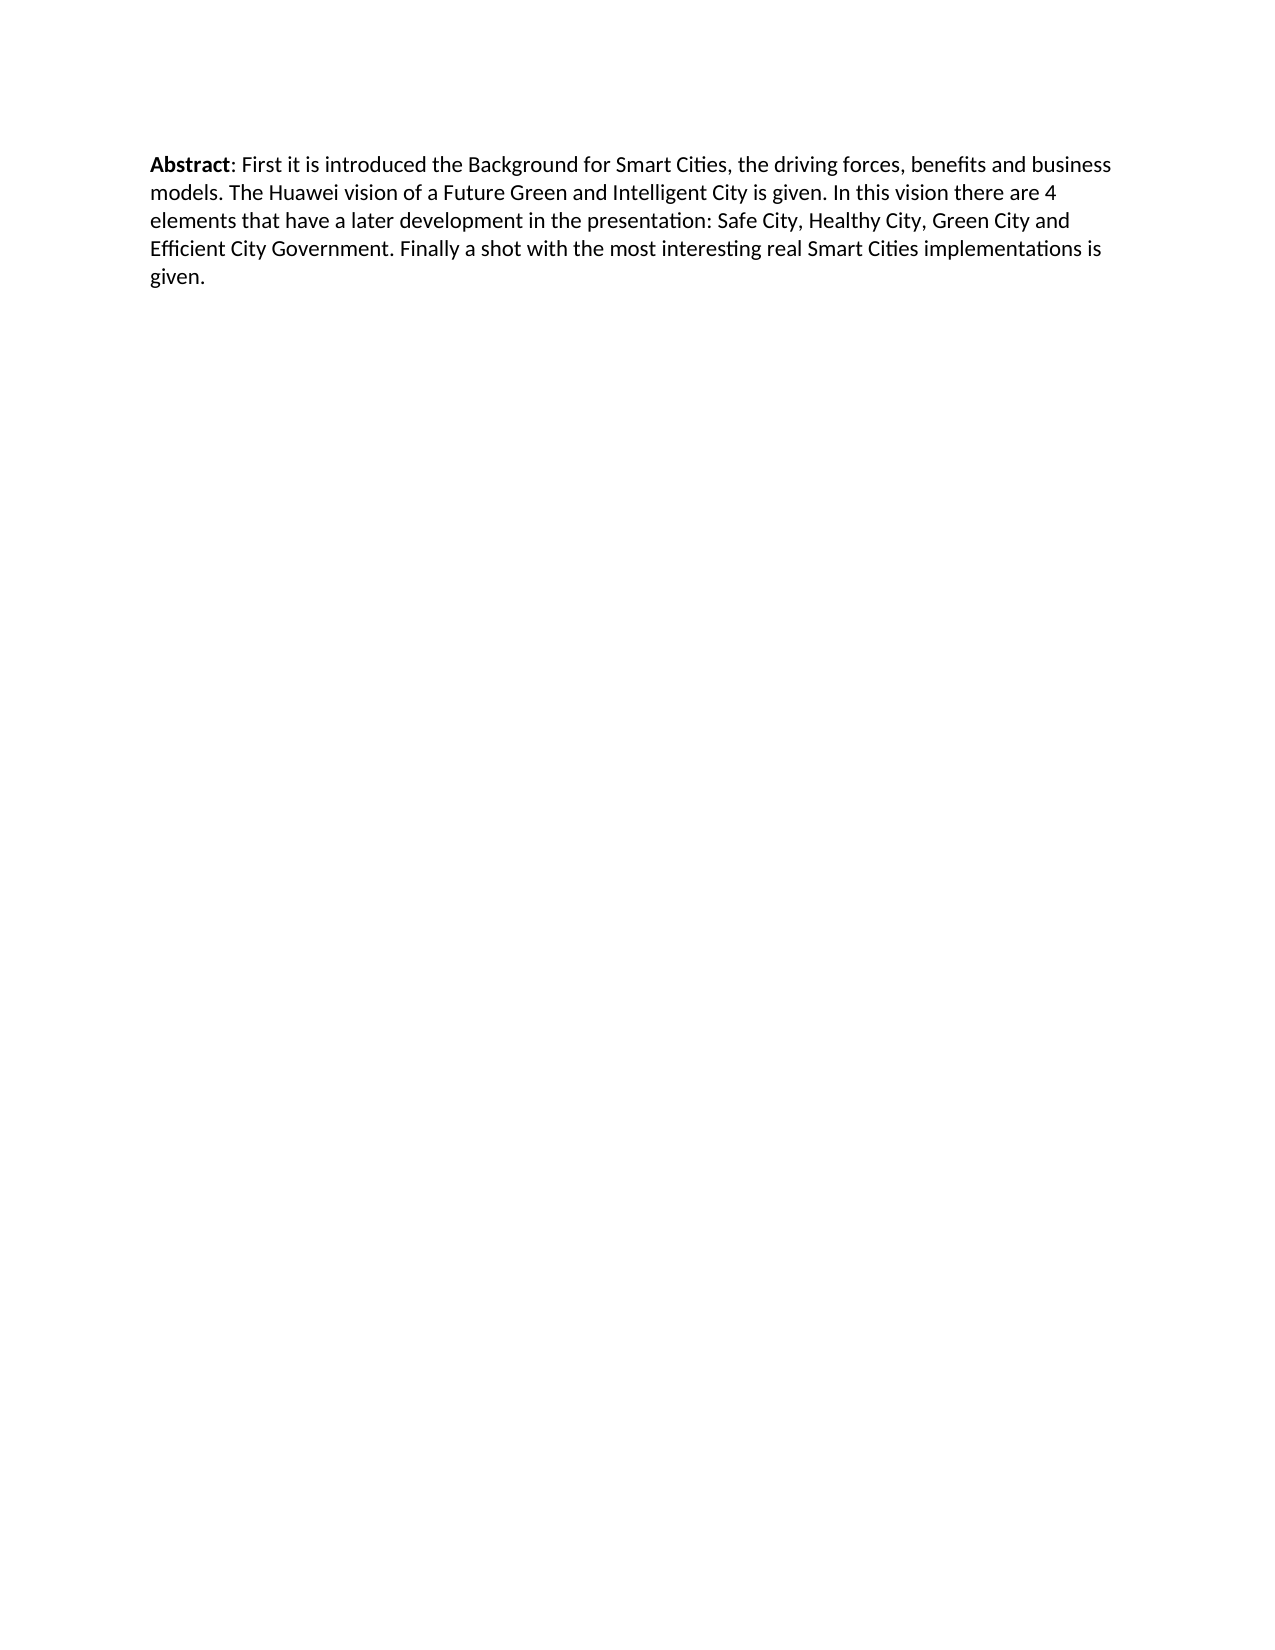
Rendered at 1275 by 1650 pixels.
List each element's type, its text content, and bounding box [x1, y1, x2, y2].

text Abstract: First it is introduced the Background for Smart Cities, the driving forces, benefits and business models. The Huawei vision of a Future Green and Intelligent City is given. In this vision there are 4 elements that have a later development in the presentation: Safe City, Healthy City, Green City and Efficient City Government. Finally a shot with the most interesting real Smart Cities implementations is given. [150, 150, 1125, 290]
